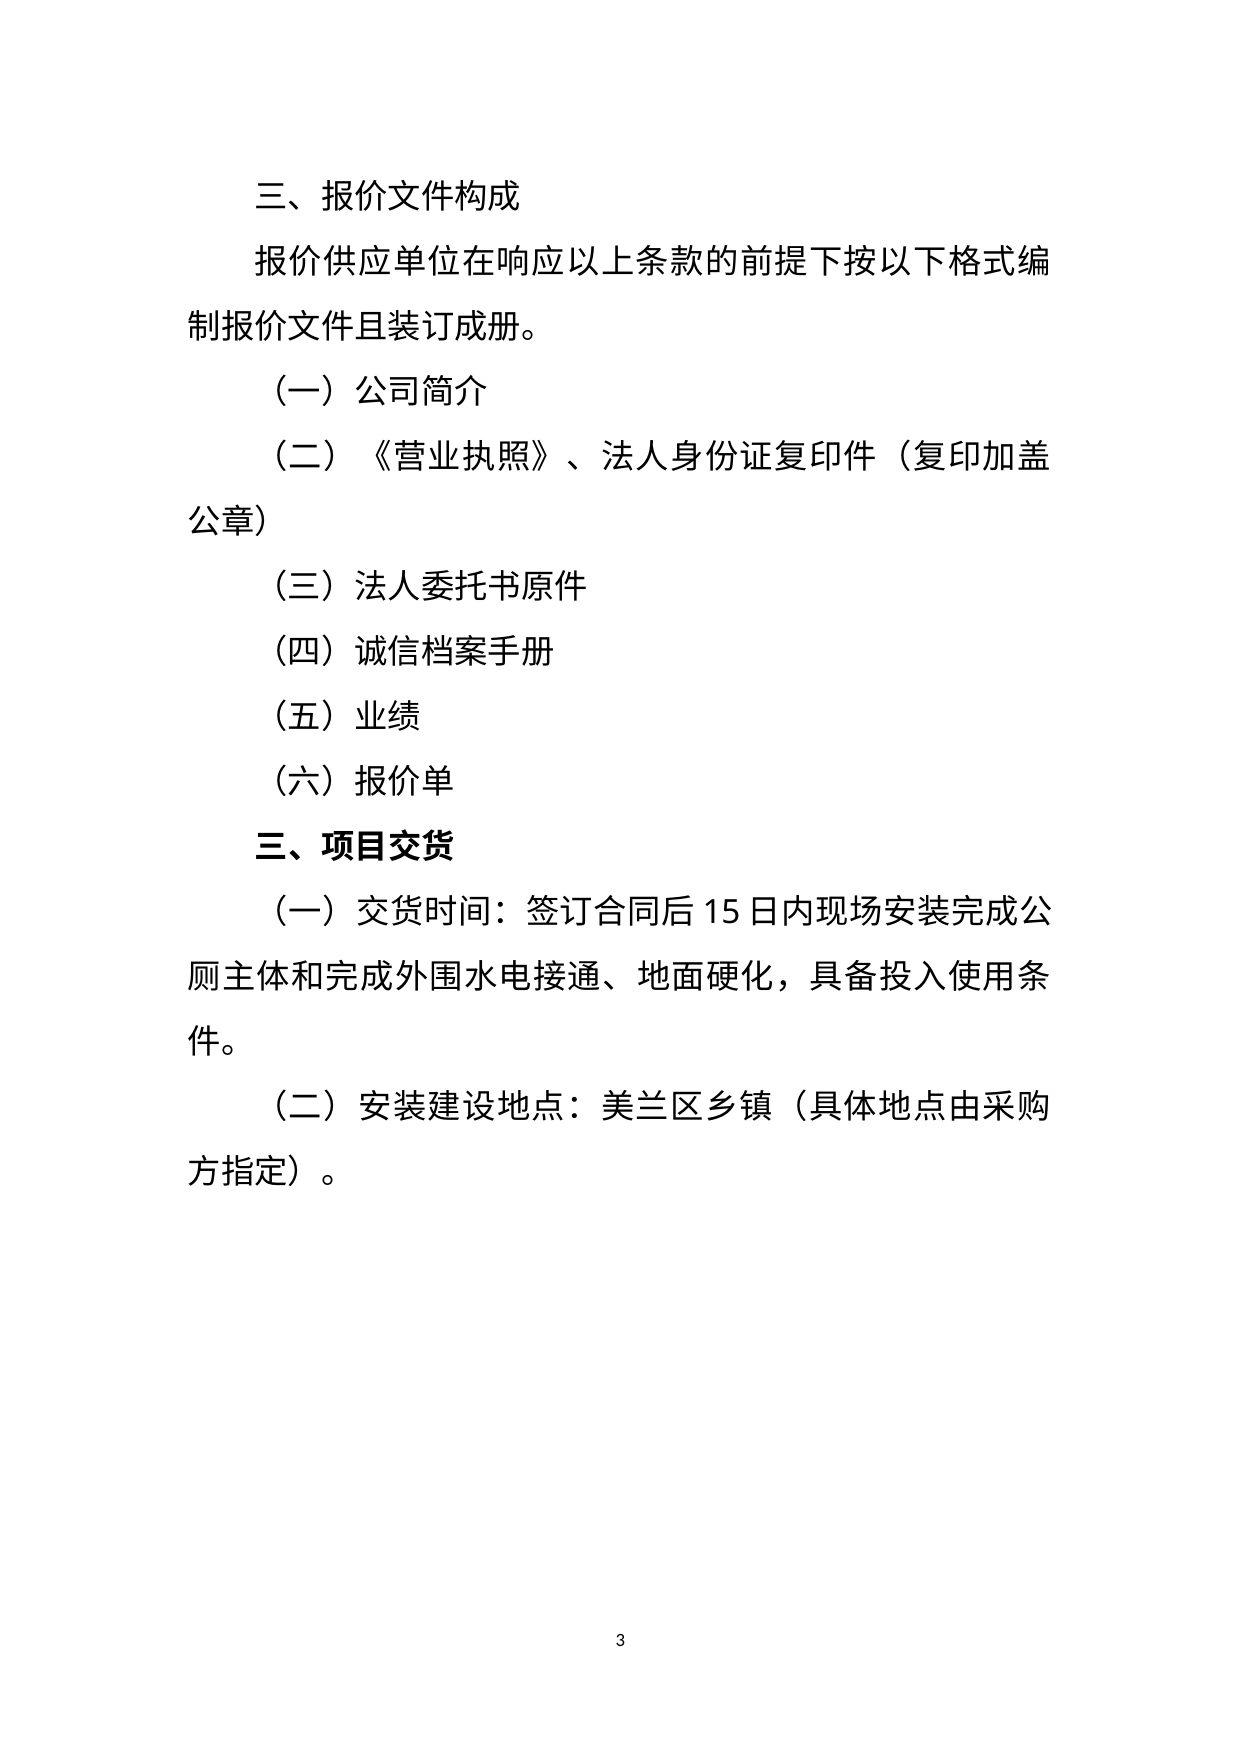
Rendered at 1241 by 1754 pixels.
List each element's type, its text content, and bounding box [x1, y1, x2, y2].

text 报价供应单位在响应以上条款的前提下按以下格式编制报价文件且装订成册。 [187, 227, 1053, 357]
text （三）法人委托书原件 [187, 552, 1053, 617]
text （一）交货时间：签订合同后15日内现场安装完成公厕主体和完成外围水电接通、地面硬化，具备投入使用条件。 [187, 877, 1053, 1072]
text 三、报价文件构成 [187, 162, 1053, 227]
text （六）报价单 [187, 747, 1053, 812]
text （二）《营业执照》、法人身份证复印件（复印加盖公章） [187, 422, 1053, 552]
text （二）安装建设地点：美兰区乡镇（具体地点由采购方指定）。 [187, 1072, 1053, 1202]
text （五）业绩 [187, 682, 1053, 747]
text （一）公司简介 [187, 357, 1053, 422]
text （四）诚信档案手册 [187, 617, 1053, 682]
text 三、项目交货 [187, 812, 1053, 877]
